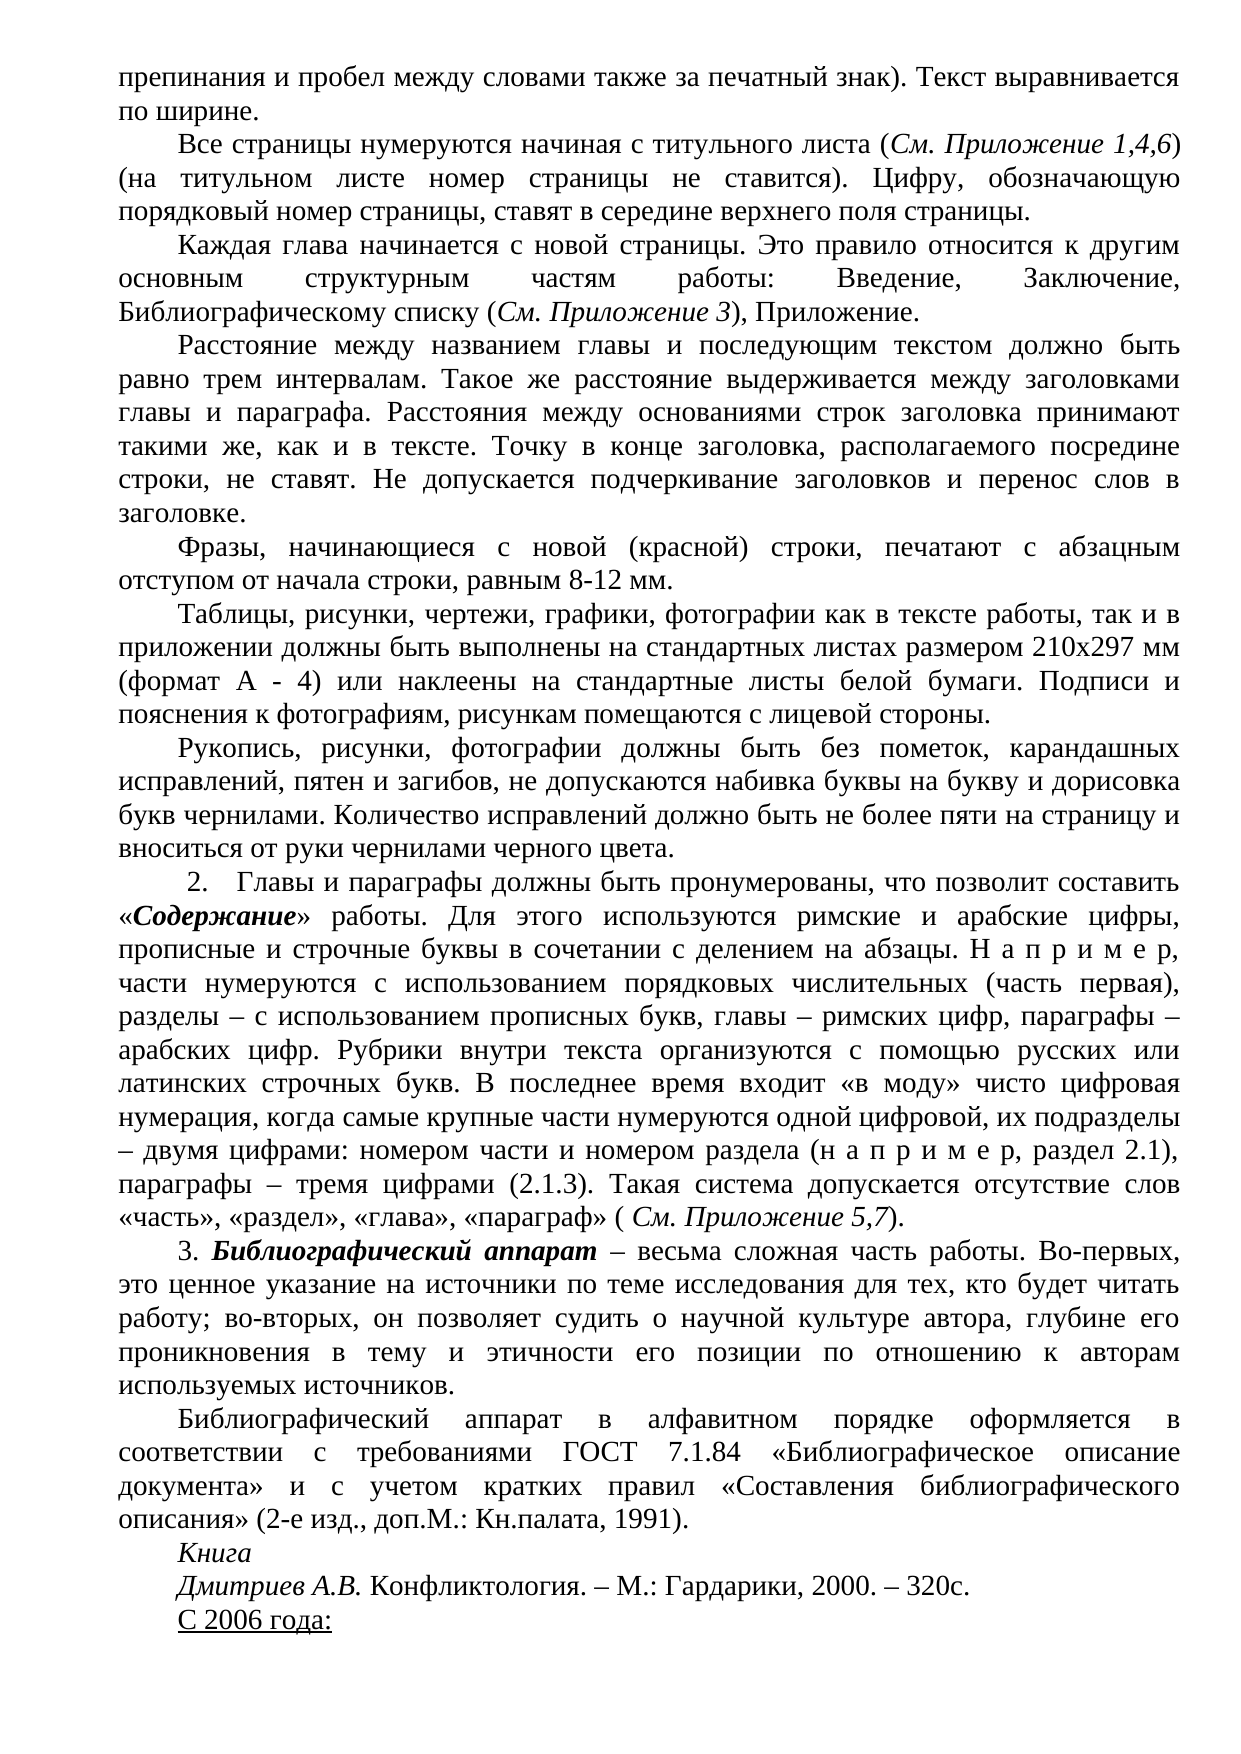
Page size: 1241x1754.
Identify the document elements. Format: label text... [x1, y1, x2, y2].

text 3. Библиографический аппарат – весьма сложная часть работы. Во-первых, это ценное указание на источники по теме исследования для тех, кто будет читать работу; во-вторых, он позволяет судить о научной культуре автора, глубине его проникновения в тему и этичности его позиции по отношению к авторам используемых источников. [118, 1233, 1181, 1401]
text С 2006 года: [118, 1602, 1181, 1636]
text Расстояние между названием главы и последующим текстом должно быть равно трем интервалам. Такое же расстояние выдерживается между заголовками главы и параграфа. Расстояния между основаниями строк заголовка принимают такими же, как и в тексте. Точку в конце заголовка, располагаемого посредине строки, не ставят. Не допускается подчеркивание заголовков и перенос слов в заголовке. [118, 327, 1181, 529]
text Каждая глава начинается с новой страницы. Это правило относится к другим основным структурным частям работы: Введение, Заключение, Библиографическому списку (См. Приложение 3), Приложение. [118, 227, 1181, 327]
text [118, 59, 1181, 126]
text Фразы, начинающиеся с новой (красной) строки, печатают с абзацным отступом от начала строки, равным 8-12 мм. [118, 529, 1181, 596]
text Таблицы, рисунки, чертежи, графики, фотографии как в тексте работы, так и в приложении должны быть выполнены на стандартных листах размером 210х297 мм (формат А - 4) или наклеены на стандартные листы белой бумаги. Подписи и пояснения к фотографиям, рисункам помещаются с лицевой стороны. [118, 596, 1181, 730]
text Все страницы нумеруются начиная с титульного листа (См. Приложение 1,4,6) (на титульном листе номер страницы не ставится). Цифру, обозначающую порядковый номер страницы, ставят в середине верхнего поля страницы. [118, 126, 1181, 227]
text Рукопись, рисунки, фотографии должны быть без пометок, карандашных исправлений, пятен и загибов, не допускаются набивка буквы на букву и дорисовка букв чернилами. Количество исправлений должно быть не более пяти на страницу и вноситься от руки чернилами черного цвета. [118, 730, 1181, 864]
text 2. Главы и параграфы должны быть пронумерованы, что позволит составить «Содержание» работы. Для этого используются римские и арабские цифры, прописные и строчные буквы в сочетании с делением на абзацы. Н а п р и м е р, части нумеруются с использованием порядковых числительных (часть первая), разделы – с использованием прописных букв, главы – римских цифр, параграфы – арабских цифр. Рубрики внутри текста организуются с помощью русских или латинских строчных букв. В последнее время входит «в моду» чисто цифровая нумерация, когда самые крупные части нумеруются одной цифровой, их подразделы – двумя цифрами: номером части и номером раздела (н а п р и м е р, раздел 2.1), параграфы – тремя цифрами (2.1.3). Такая система допускается отсутствие слов «часть», «раздел», «глава», «параграф» ( См. Приложение 5,7). [118, 864, 1181, 1233]
text Книга [118, 1535, 1181, 1568]
text Дмитриев А.В. Конфликтология. – М.: Гардарики, 2000. – 320с. [118, 1568, 1181, 1602]
text Библиографический аппарат в алфавитном порядке оформляется в соответствии с требованиями ГОСТ 7.1.84 «Библиографическое описание документа» и с учетом кратких правил «Составления библиографического описания» (2-е изд., доп.М.: Кн.палата, 1991). [118, 1401, 1181, 1535]
